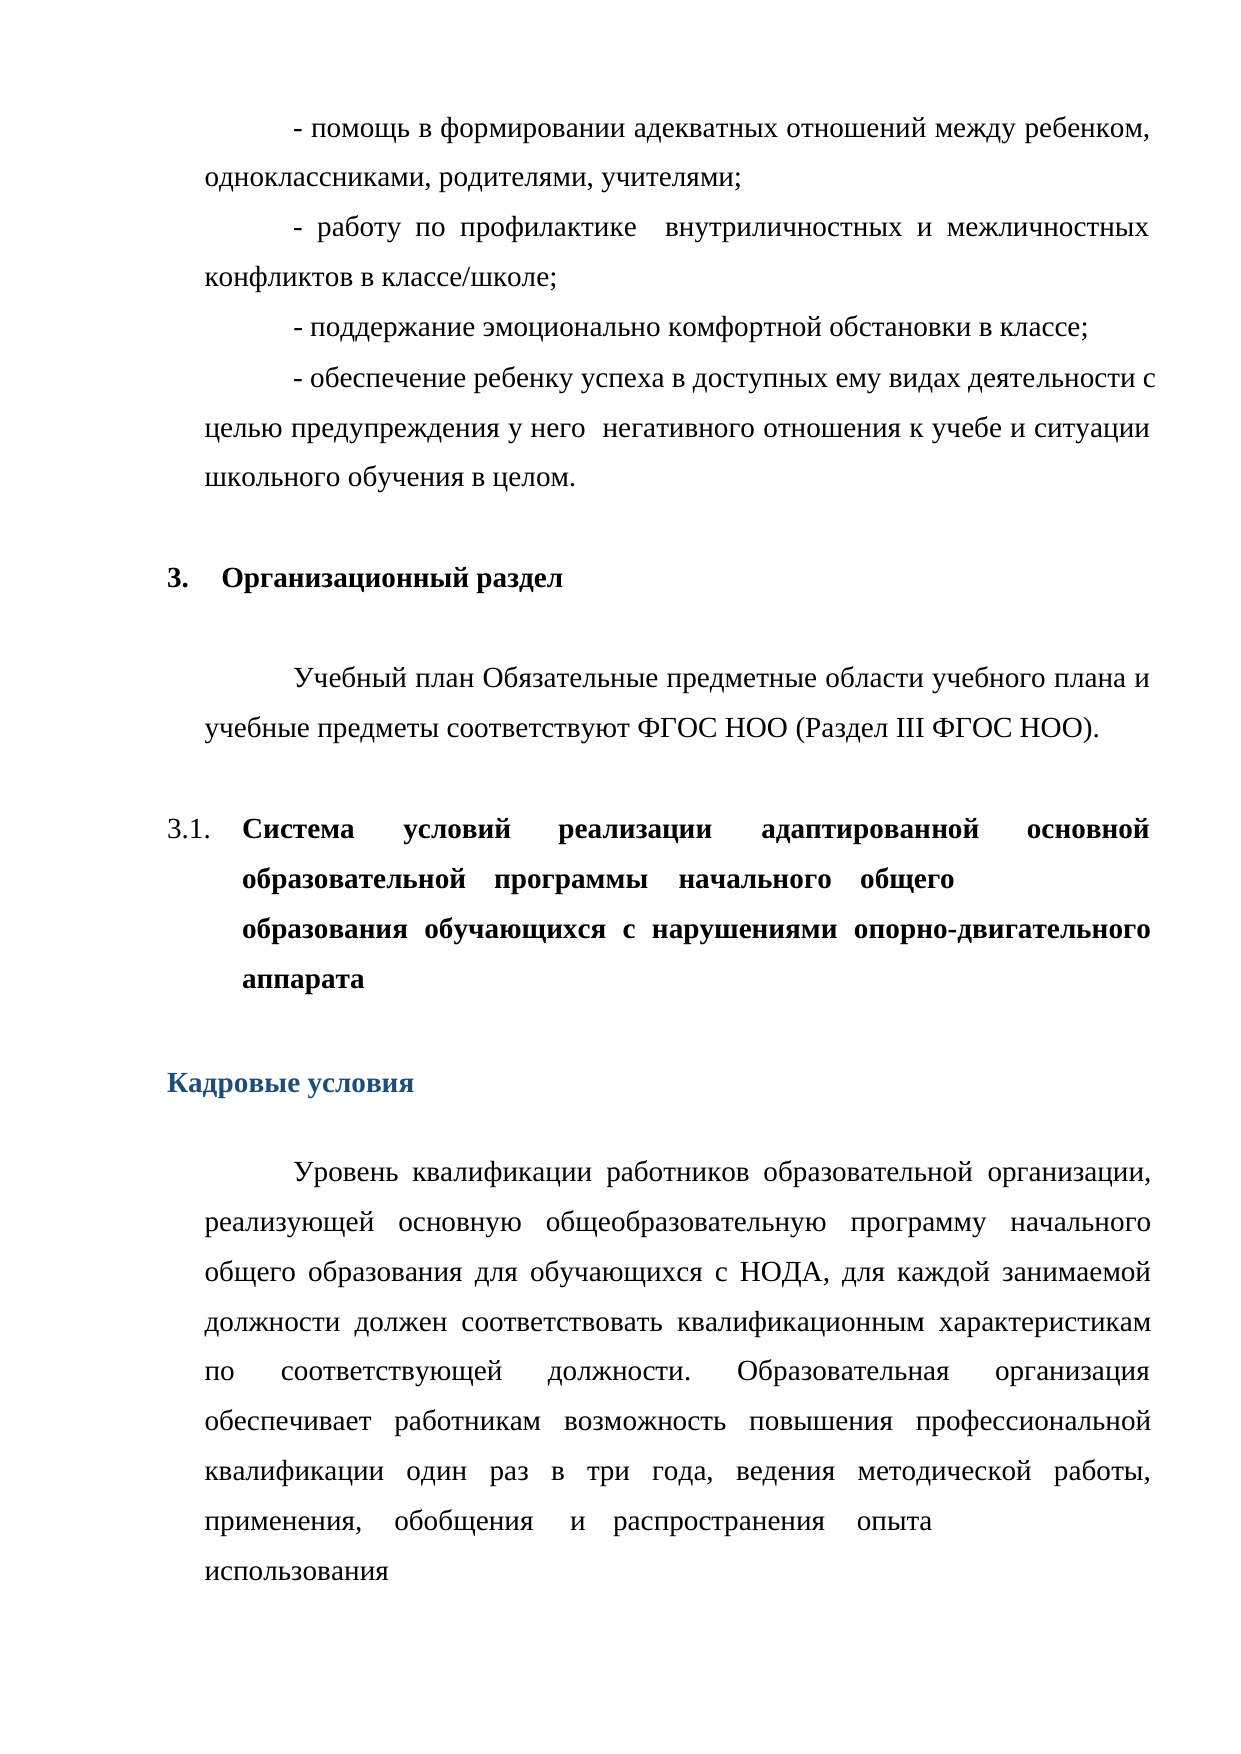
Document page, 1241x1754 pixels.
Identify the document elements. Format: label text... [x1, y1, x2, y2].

text - работу по профилактике внутриличностных и межличностных конфликтов в классе/школе; [204, 209, 1155, 293]
text - помощь в формировании адекватных отношений между ребенком, одноклассниками, родителями, учителями; [204, 110, 1156, 193]
text - поддержание эмоционально комфортной обстановки в классе; [293, 309, 1154, 343]
text - обеспечение ребенку успеха в доступных ему видах деятельности с целью предупреждения у него негативного отношения к учебе и ситуации школьного обучения в целом. [204, 360, 1156, 493]
text 3.1. Система условий реализации адаптированной основной образовательной программы начального общего образования обучающихся с нарушениями опорно-двигательного аппарата [167, 811, 1151, 994]
text Кадровые условия [167, 1065, 1154, 1099]
text Учебный план Обязательные предметные области учебного плана и учебные предметы соответствуют ФГОС НОО (Раздел III ФГОС НОО). [204, 661, 1155, 744]
text Уровень квалификации работников образовательной организации, реализующей основную общеобразовательную программу начального общего образования для обучающихся с НОДА, для каждой занимаемой должности должен соответствовать квалификационным характеристикам по соответствующей должности. Образовательная организация обеспечивает работникам возможность повышения профессиональной квалификации один раз в три года, ведения методической работы, применения, обобщения и распространения опыта использования [204, 1154, 1151, 1587]
text 3. Организационный раздел [167, 561, 1154, 594]
